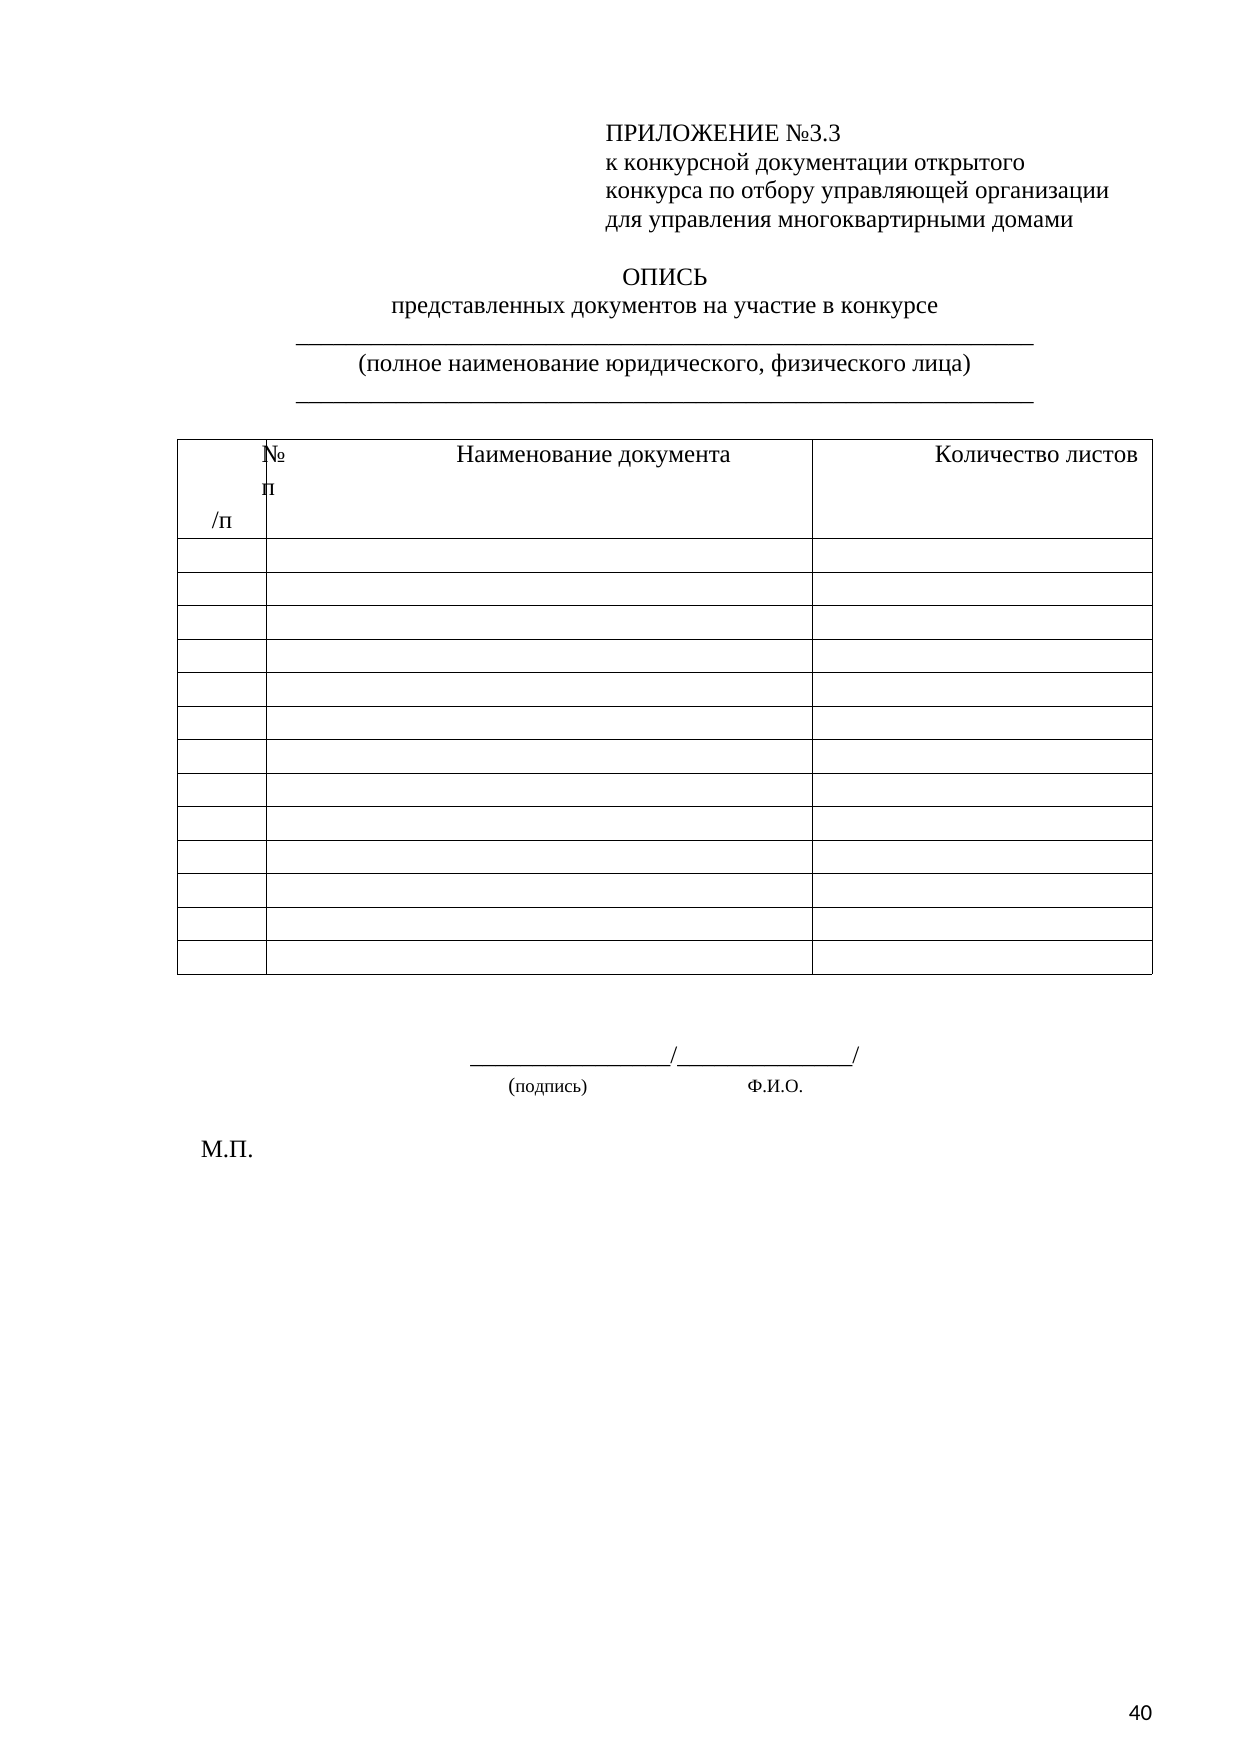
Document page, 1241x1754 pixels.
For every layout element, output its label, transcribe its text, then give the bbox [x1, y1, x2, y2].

table_cell [267, 640, 812, 672]
table_cell [813, 908, 1152, 940]
table_cell [813, 941, 1152, 974]
table_cell [178, 874, 266, 907]
text для управления многоквартирными домами [177, 204, 1152, 233]
table_cell [813, 841, 1152, 873]
table_cell [267, 606, 812, 638]
table_cell [267, 941, 812, 974]
table_cell [267, 774, 812, 806]
text ОПИСЬ [177, 262, 1152, 291]
table_cell [178, 740, 266, 773]
table_cell [178, 640, 266, 672]
text представленных документов на участие в конкурсе [177, 291, 1152, 319]
table_cell [813, 740, 1152, 773]
table_cell [178, 774, 266, 806]
table_cell [267, 807, 812, 840]
table_cell [813, 774, 1152, 806]
table_cell [267, 673, 812, 706]
text к конкурсной документации открытого [177, 147, 1152, 176]
text (подпись) Ф.И.О. [159, 1073, 1152, 1097]
table_cell [813, 606, 1152, 638]
table_cell [178, 941, 266, 974]
table_cell [267, 908, 812, 940]
table_cell [813, 673, 1152, 706]
table_cell [178, 673, 266, 706]
table_cell [178, 908, 266, 940]
table_cell [813, 539, 1152, 571]
table_cell [178, 841, 266, 873]
table_cell [178, 606, 266, 638]
table_cell [813, 874, 1152, 907]
table_cell [267, 707, 812, 739]
table_cell [267, 874, 812, 907]
table_cell [178, 539, 266, 571]
table_header Количество листов [813, 440, 1152, 538]
table_header № п/п [178, 440, 266, 538]
table_cell [178, 573, 266, 605]
table_cell [267, 573, 812, 605]
table_cell [267, 841, 812, 873]
text (полное наименование юридического, физического лица) [177, 348, 1152, 377]
table_cell [813, 807, 1152, 840]
text М.П. [177, 1134, 1152, 1163]
table_cell [813, 573, 1152, 605]
text ___________________________________________________________ [177, 377, 1152, 406]
table_cell [267, 539, 812, 571]
table_cell [178, 807, 266, 840]
text конкурса по отбору управляющей организации [177, 176, 1152, 204]
table_cell [267, 740, 812, 773]
table_cell [813, 640, 1152, 672]
table_cell [813, 707, 1152, 739]
text ___________________________________________________________ [177, 319, 1152, 348]
table_header Наименование документа [267, 440, 812, 538]
table_cell [178, 707, 266, 739]
text ________________/______________/ [177, 1040, 1152, 1069]
text ПРИЛОЖЕНИЕ №3.3 [177, 118, 1152, 147]
